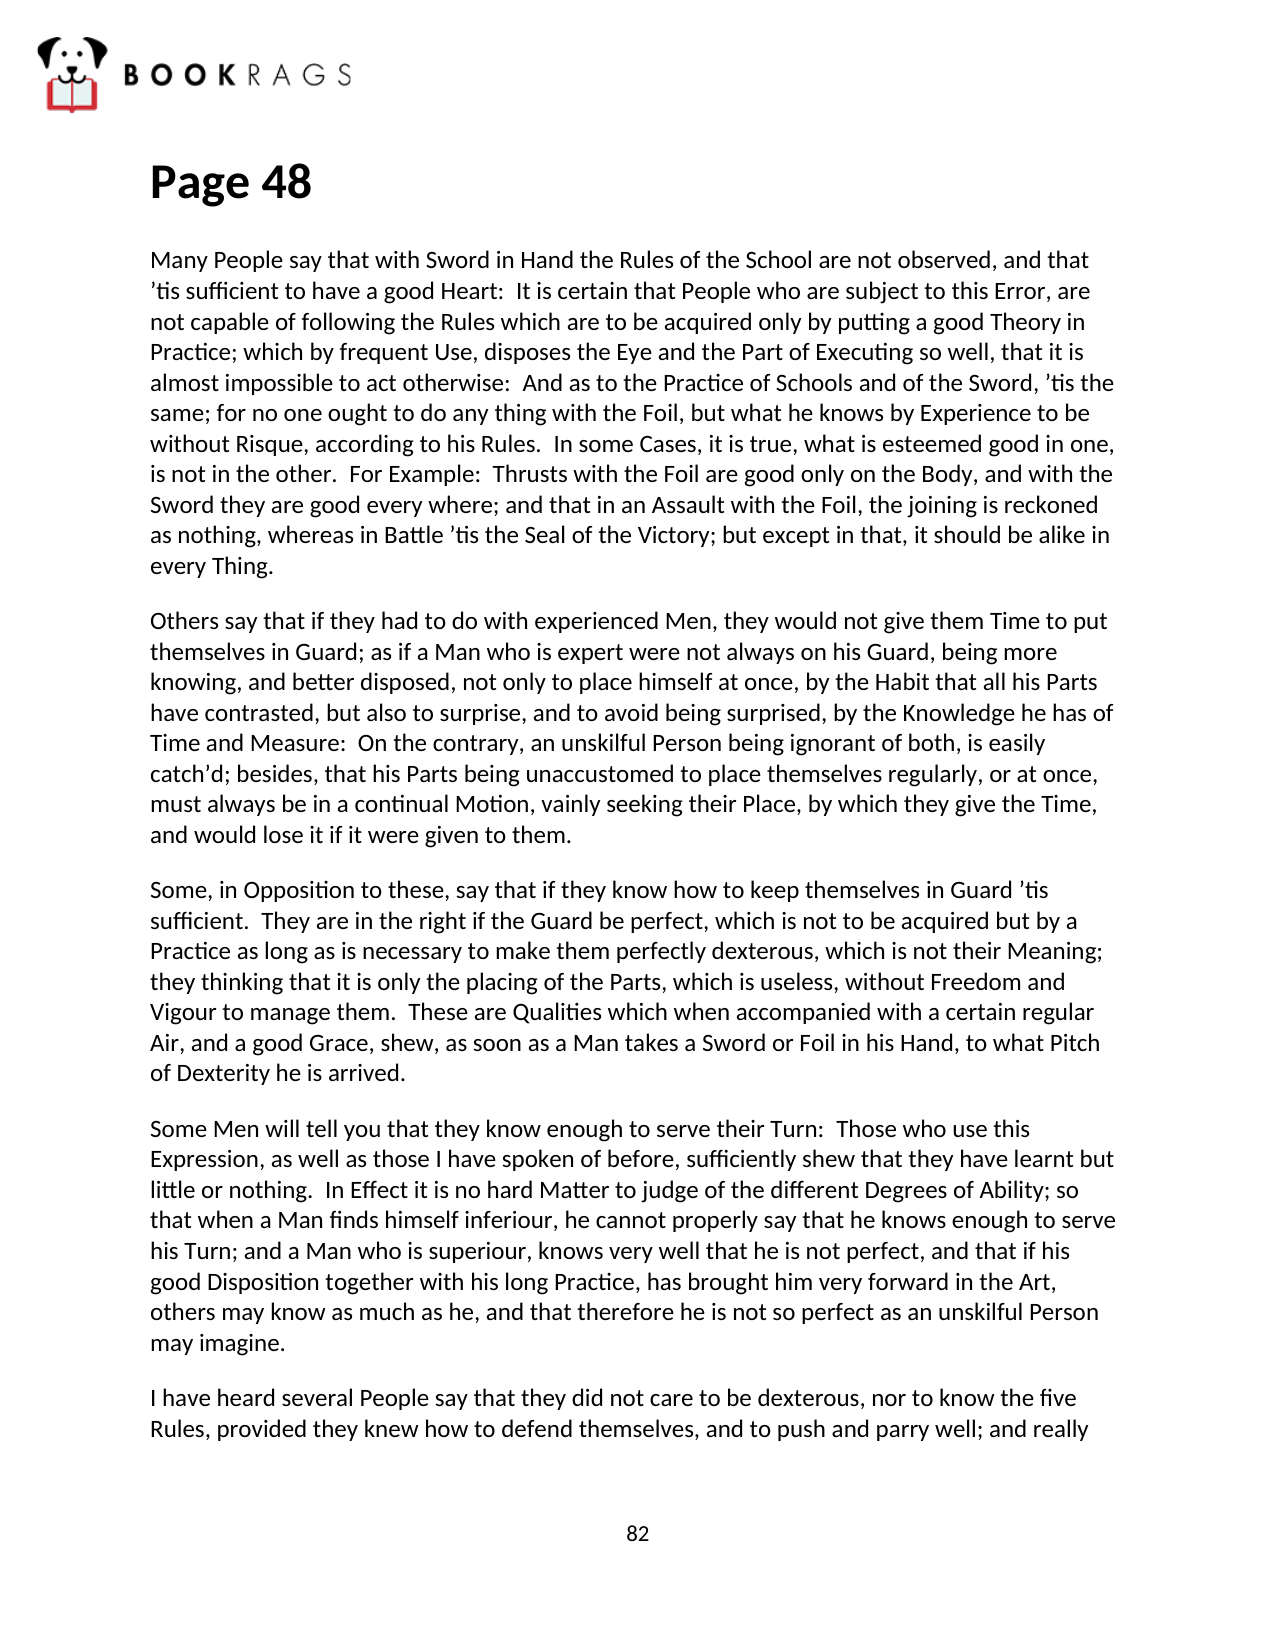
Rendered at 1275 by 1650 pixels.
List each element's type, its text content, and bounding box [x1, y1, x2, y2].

text Some Men will tell you that they know enough to serve their Turn: Those who use this Expression, as well as those I have spoken of before, sufficiently shew that they have learnt but little or nothing. In Effect it is no hard Matter to judge of the different Degrees of Ability; so that when a Man finds himself inferiour, he cannot properly say that he knows enough to serve his Turn; and a Man who is superiour, knows very well that he is not perfect, and that if his good Disposition together with his long Practice, has brought him very forward in the Art, others may know as much as he, and that therefore he is not so perfect as an unskilful Person may imagine. [150, 1113, 1125, 1357]
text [150, 1382, 1125, 1443]
picture [37, 37, 351, 113]
text Others say that if they had to do with experienced Men, they would not give them Time to put themselves in Guard; as if a Man who is expert were not always on his Guard, being more knowing, and better disposed, not only to place himself at once, by the Habit that all his Parts have contrasted, but also to surprise, and to avoid being surprised, by the Knowledge he has of Time and Measure: On the contrary, an unskilful Person being ignorant of both, is easily catch’d; besides, that his Parts being unaccustomed to place themselves regularly, or at once, must always be in a continual Motion, vainly seeking their Place, by which they give the Time, and would lose it if it were given to them. [150, 605, 1125, 849]
text Many People say that with Sword in Hand the Rules of the School are not observed, and that ’tis sufficient to have a good Heart: It is certain that People who are subject to this Error, are not capable of following the Rules which are to be acquired only by putting a good Theory in Practice; which by frequent Use, disposes the Eye and the Part of Executing so well, that it is almost impossible to act otherwise: And as to the Practice of Schools and of the Sword, ’tis the same; for no one ought to do any thing with the Foil, but what he knows by Experience to be without Risque, according to his Rules. In some Cases, it is true, what is esteemed good in one, is not in the other. For Example: Thrusts with the Foil are good only on the Body, and with the Sword they are good every where; and that in an Assault with the Foil, the joining is reckoned as nothing, whereas in Battle ’tis the Seal of the Victory; but except in that, it should be alike in every Thing. [150, 244, 1125, 580]
text Some, in Opposition to these, say that if they know how to keep themselves in Guard ’tis sufficient. They are in the right if the Guard be perfect, which is not to be acquired but by a Practice as long as is necessary to make them perfectly dexterous, which is not their Meaning; they thinking that it is only the placing of the Parts, which is useless, without Freedom and Vigour to manage them. These are Qualities which when accompanied with a certain regular Air, and a good Grace, shew, as soon as a Man takes a Sword or Foil in his Hand, to what Pitch of Dexterity he is arrived. [150, 874, 1125, 1088]
text Page 48 [150, 150, 1125, 211]
